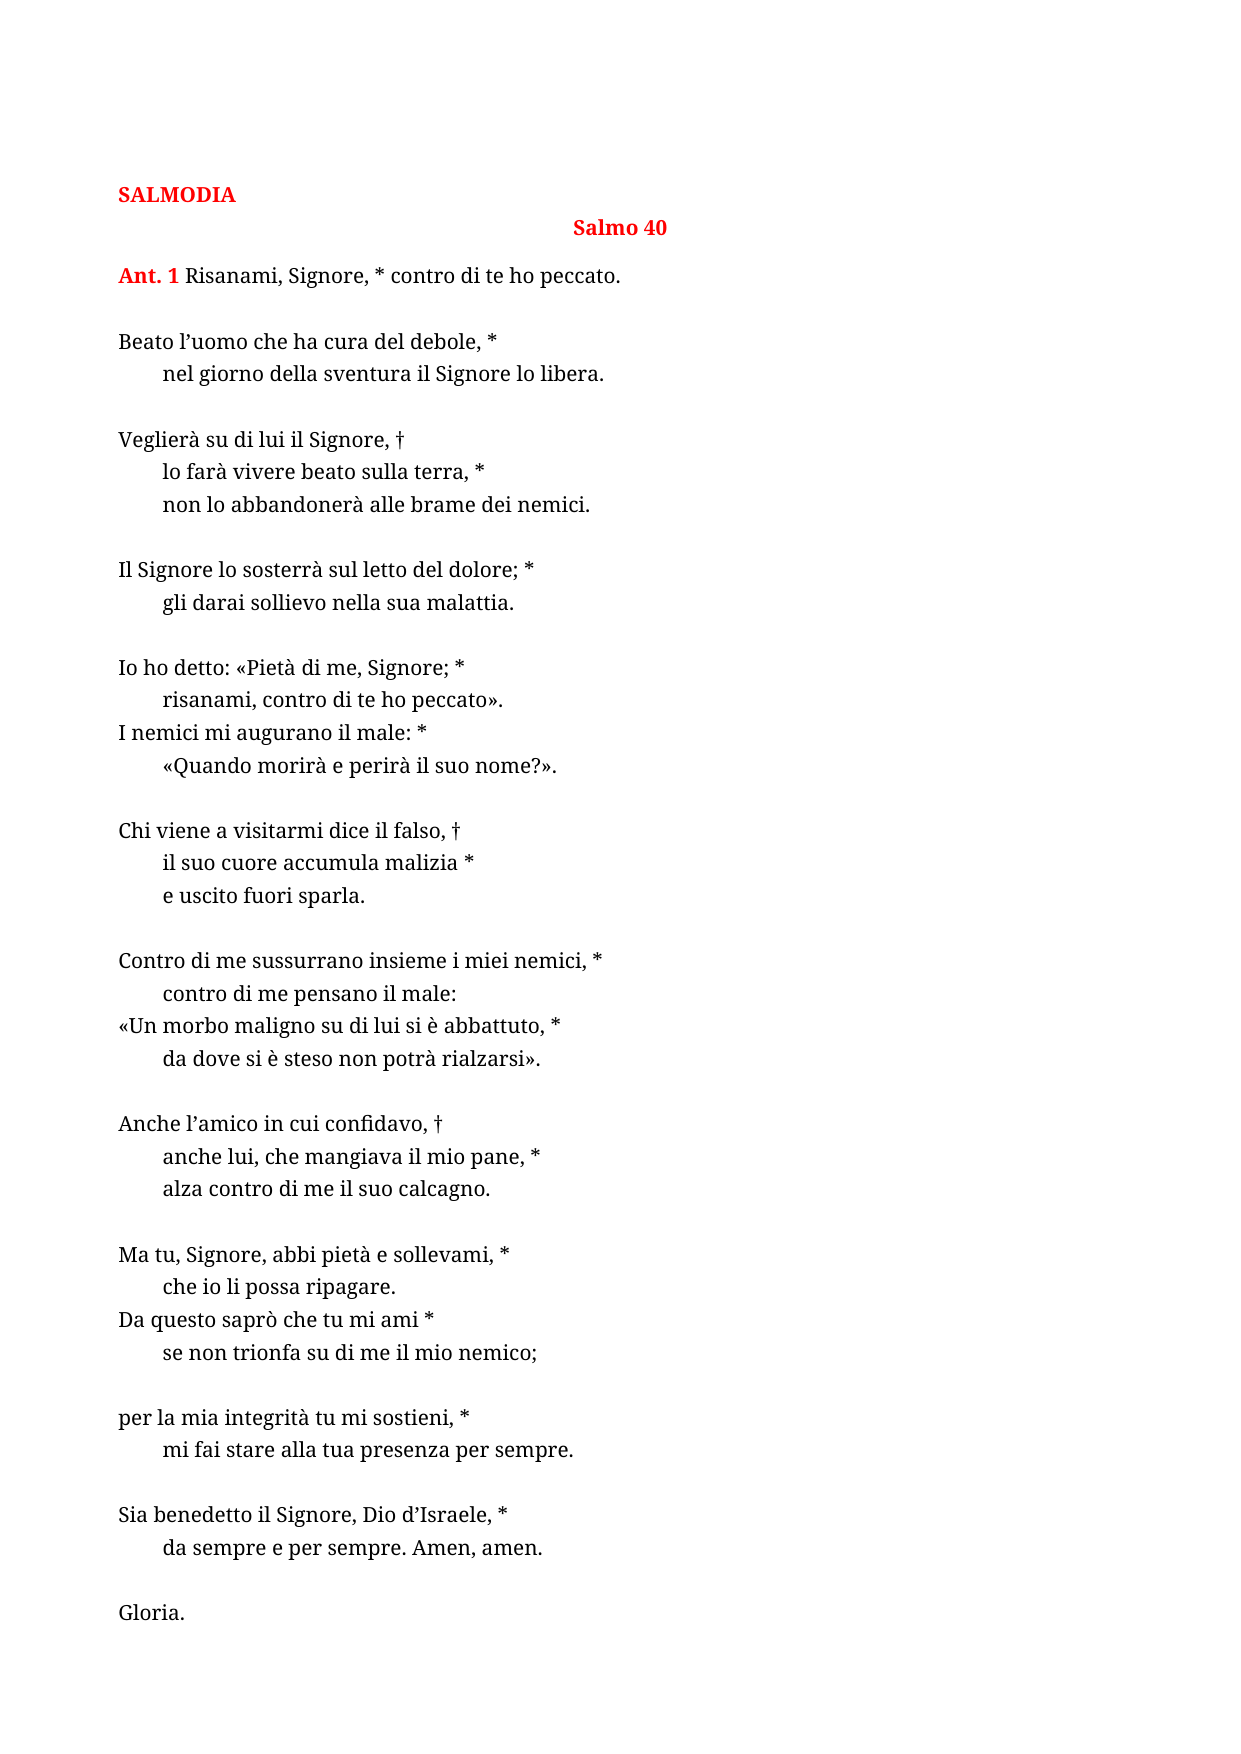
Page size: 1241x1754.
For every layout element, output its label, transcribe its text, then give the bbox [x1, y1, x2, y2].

text Contro di me sussurrano insieme i miei nemici, * [118, 946, 1122, 975]
text mi fai stare alla tua presenza per sempre. [118, 1435, 1122, 1464]
text Sia benedetto il Signore, Dio d’Israele, * [118, 1501, 1122, 1529]
text Salmo 40 [118, 213, 1122, 241]
text Beato l’uomo che ha cura del debole, * [118, 327, 1122, 355]
text Il Signore lo sosterrà sul letto del dolore; * [118, 555, 1122, 583]
text lo farà vivere beato sulla terra, * [118, 457, 1122, 486]
text non lo abbandonerà alle brame dei nemici. [118, 490, 1122, 518]
text I nemici mi augurano il male: * [118, 718, 1122, 747]
text Chi viene a visitarmi dice il falso, † [118, 816, 1122, 844]
text «Quando morirà e perirà il suo nome?». [118, 751, 1122, 779]
text risanami, contro di te ho peccato». [118, 686, 1122, 714]
text gli darai sollievo nella sua malattia. [118, 588, 1122, 616]
text alza contro di me il suo calcagno. [118, 1174, 1122, 1203]
text SALMODIA [118, 180, 1122, 209]
text se non trionfa su di me il mio nemico; [118, 1338, 1122, 1366]
text nel giorno della sventura il Signore lo libera. [118, 359, 1122, 388]
text Io ho detto: «Pietà di me, Signore; * [118, 653, 1122, 681]
text per la mia integrità tu mi sostieni, * [118, 1403, 1122, 1431]
text Gloria. [118, 1598, 1122, 1627]
text e uscito fuori sparla. [118, 881, 1122, 909]
text che io li possa ripagare. [118, 1272, 1122, 1301]
text Ma tu, Signore, abbi pietà e sollevami, * [118, 1240, 1122, 1268]
text da sempre e per sempre. Amen, amen. [118, 1533, 1122, 1562]
text «Un morbo maligno su di lui si è abbattuto, * [118, 1012, 1122, 1040]
text Ant. 1 Risanami, Signore, * contro di te ho peccato. [118, 262, 1122, 290]
text da dove si è steso non potrà rialzarsi». [118, 1044, 1122, 1073]
text contro di me pensano il male: [118, 979, 1122, 1007]
text Da questo saprò che tu mi ami * [118, 1305, 1122, 1333]
text Anche l’amico in cui confidavo, † [118, 1109, 1122, 1138]
text Veglierà su di lui il Signore, † [118, 425, 1122, 453]
text il suo cuore accumula malizia * [118, 848, 1122, 877]
text anche lui, che mangiava il mio pane, * [118, 1142, 1122, 1170]
